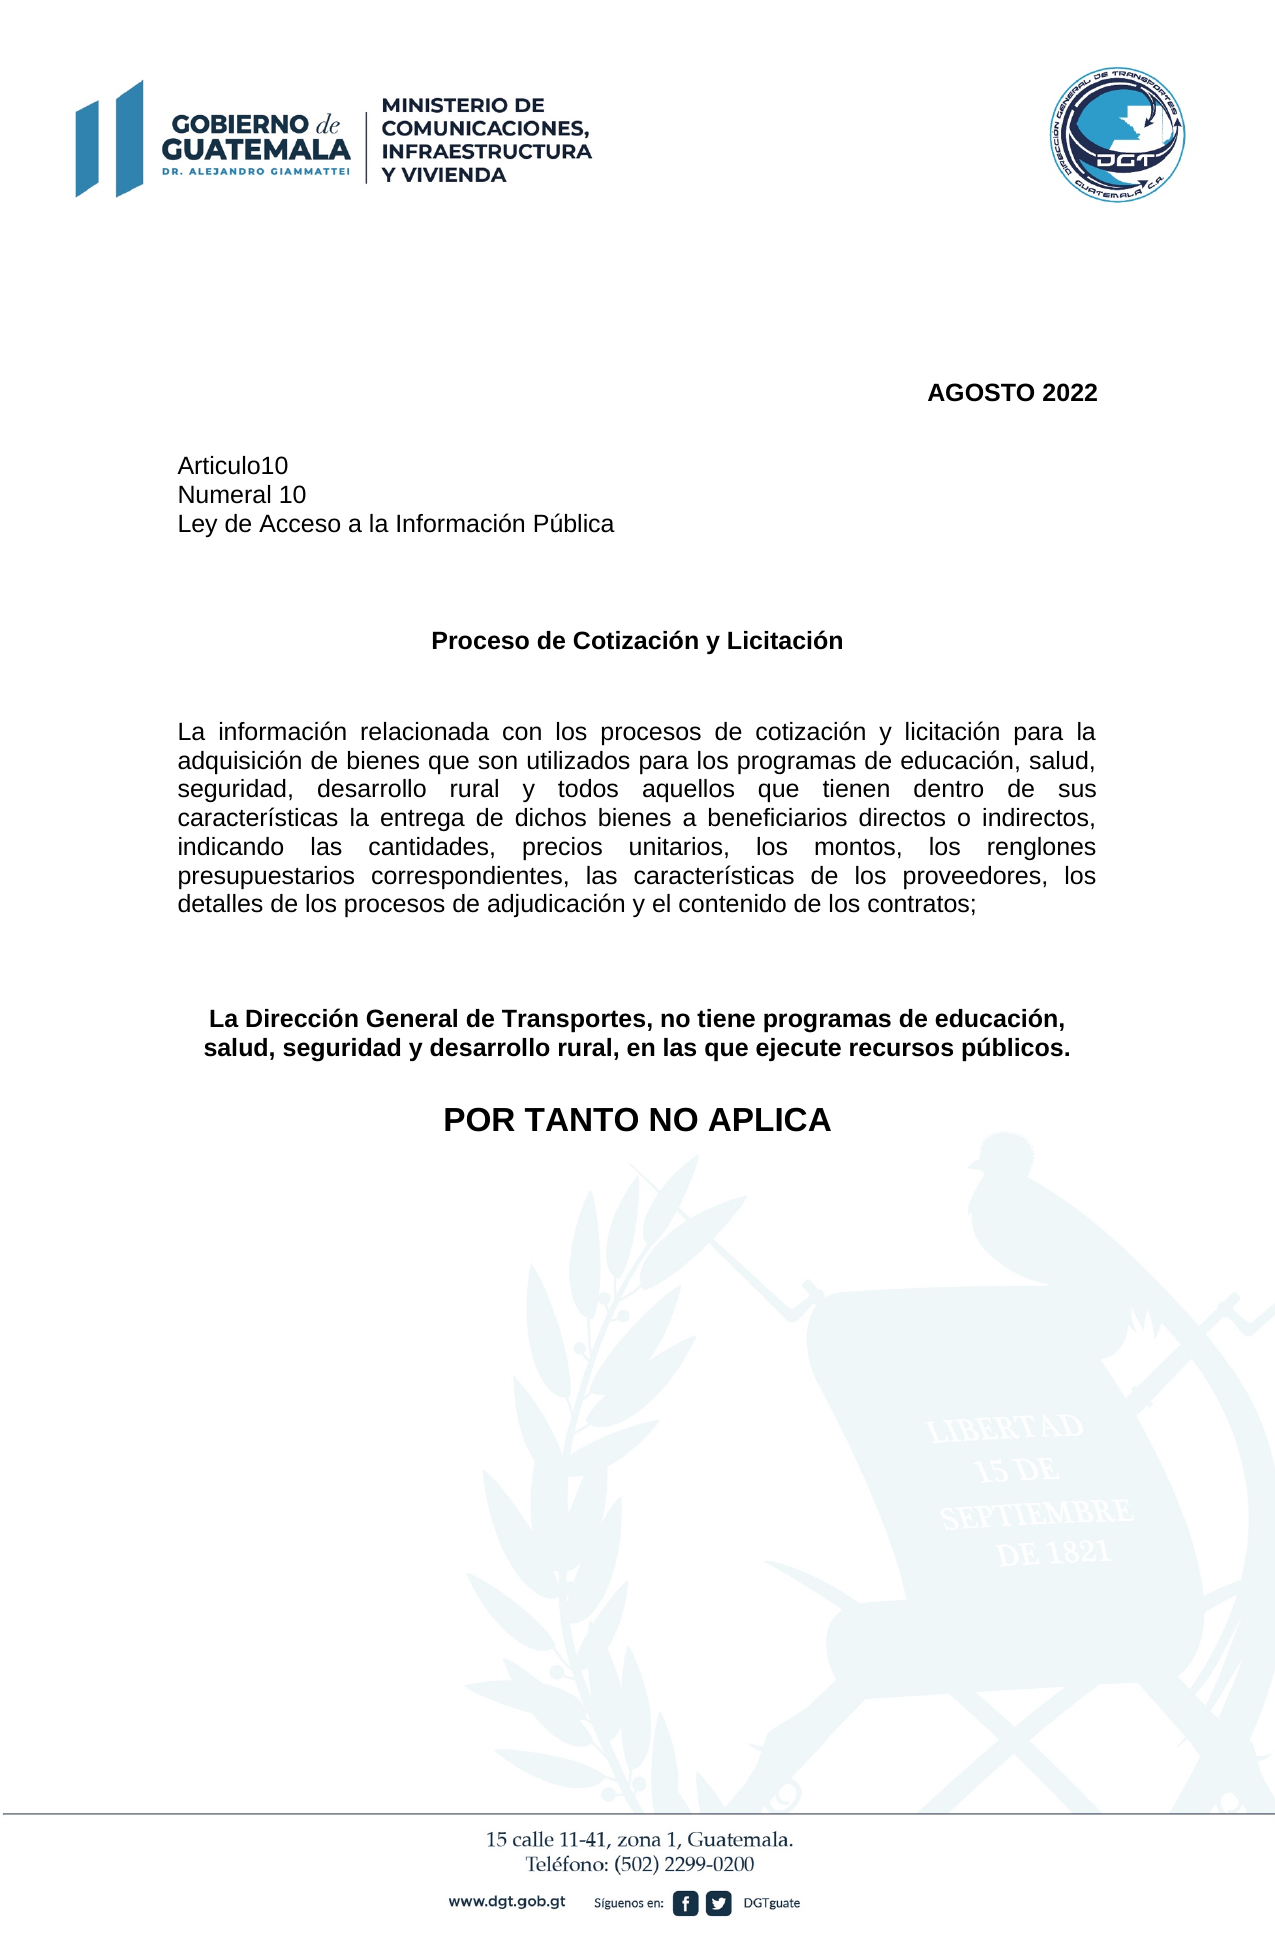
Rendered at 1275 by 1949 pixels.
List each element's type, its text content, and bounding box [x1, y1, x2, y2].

text La Dirección General de Transportes, no tiene programas de educación, salud, seguridad y desarrollo rural, en las que ejecute recursos públicos. [177, 1004, 1098, 1062]
picture [2, 3, 1275, 1949]
text Numeral 10 [177, 480, 1098, 509]
text Ley de Acceso a la Información Pública [177, 509, 1098, 538]
text Articulo10 [177, 451, 1098, 480]
text Proceso de Cotización y Licitación [177, 626, 1098, 655]
text La información relacionada con los procesos de cotización y licitación para la adquisición de bienes que son utilizados para los programas de educación, salud, seguridad, desarrollo rural y todos aquellos que tienen dentro de sus características la entrega de dichos bienes a beneficiarios directos o indirectos, indicando las cantidades, precios unitarios, los montos, los renglones presupuestarios correspondientes, las características de los proveedores, los detalles de los procesos de adjudicación y el contenido de los contratos; [177, 717, 1098, 918]
text POR TANTO NO APLICA [177, 1100, 1098, 1139]
text AGOSTO 2022 [177, 378, 1098, 407]
